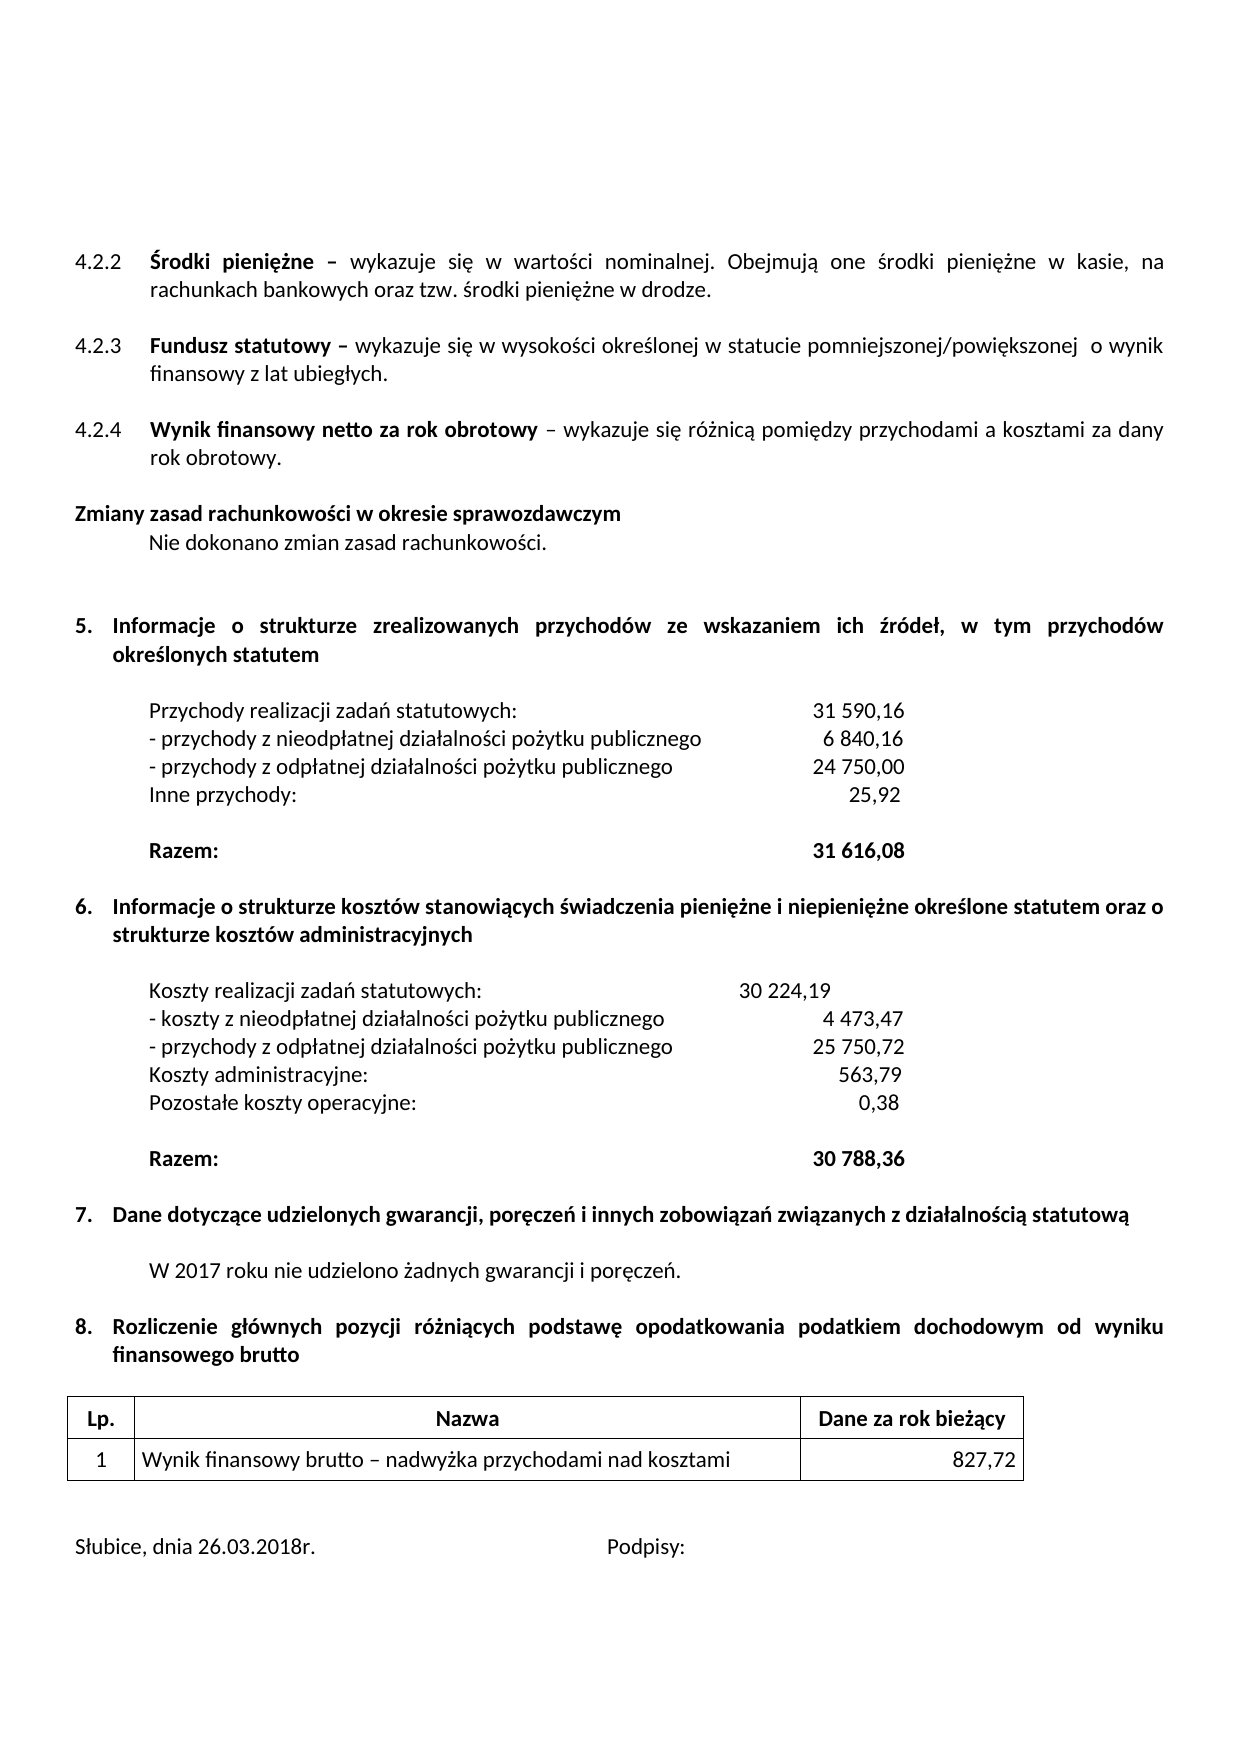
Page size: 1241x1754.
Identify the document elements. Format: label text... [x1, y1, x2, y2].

text - koszty z nieodpłatnej działalności pożytku publicznego 4 473,47 [149, 1004, 1165, 1032]
text Koszty administracyjne: 563,79 [149, 1060, 1165, 1088]
table_cell 827,72 [801, 1439, 1023, 1480]
text Razem: 31 616,08 [149, 836, 1165, 864]
text Zmiany zasad rachunkowości w okresie sprawozdawczym [75, 499, 1165, 528]
table_header Nazwa [135, 1397, 800, 1438]
list Wynik finansowy netto za rok obrotowy – wykazuje się różnicą pomiędzy przychodami a kosztami za dany rok obrotowy. [75, 416, 1165, 472]
list Rozliczenie głównych pozycji różniących podstawę opodatkowania podatkiem dochodowym od wyniku finansowego brutto [75, 1312, 1165, 1368]
text Nie dokonano zmian zasad rachunkowości. [148, 528, 1165, 556]
text Pozostałe koszty operacyjne: 0,38 [149, 1088, 1165, 1116]
list Dane dotyczące udzielonych gwarancji, poręczeń i innych zobowiązań związanych z działalnością statutową [75, 1200, 1165, 1228]
text W 2017 roku nie udzielono żadnych gwarancji i poręczeń. [104, 1256, 1165, 1284]
text Razem: 30 788,36 [149, 1144, 1165, 1172]
text - przychody z odpłatnej działalności pożytku publicznego 24 750,00 [149, 752, 1165, 780]
text Inne przychody: 25,92 [149, 780, 1165, 808]
text Koszty realizacji zadań statutowych: 30 224,19 [149, 976, 1165, 1004]
table_cell Wynik finansowy brutto – nadwyżka przychodami nad kosztami [135, 1439, 800, 1480]
list Fundusz statutowy – wykazuje się w wysokości określonej w statucie pomniejszonej/powiększonej o wynik finansowy z lat ubiegłych. [75, 331, 1165, 387]
table_header Lp. [68, 1397, 134, 1438]
text - przychody z odpłatnej działalności pożytku publicznego 25 750,72 [149, 1032, 1165, 1060]
list Informacje o strukturze zrealizowanych przychodów ze wskazaniem ich źródeł, w tym przychodów określonych statutem [75, 612, 1165, 668]
table_header Dane za rok bieżący [801, 1397, 1023, 1438]
list Środki pieniężne – wykazuje się w wartości nominalnej. Obejmują one środki pieniężne w kasie, na rachunkach bankowych oraz tzw. środki pieniężne w drodze. [75, 247, 1165, 303]
text - przychody z nieodpłatnej działalności pożytku publicznego 6 840,16 [149, 724, 1165, 752]
list Informacje o strukturze kosztów stanowiących świadczenia pieniężne i niepieniężne określone statutem oraz o strukturze kosztów administracyjnych [75, 892, 1165, 948]
table_cell 1 [68, 1439, 134, 1480]
text Słubice, dnia 26.03.2018r. Podpisy: [75, 1529, 1165, 1560]
text Przychody realizacji zadań statutowych: 31 590,16 [149, 696, 1165, 724]
